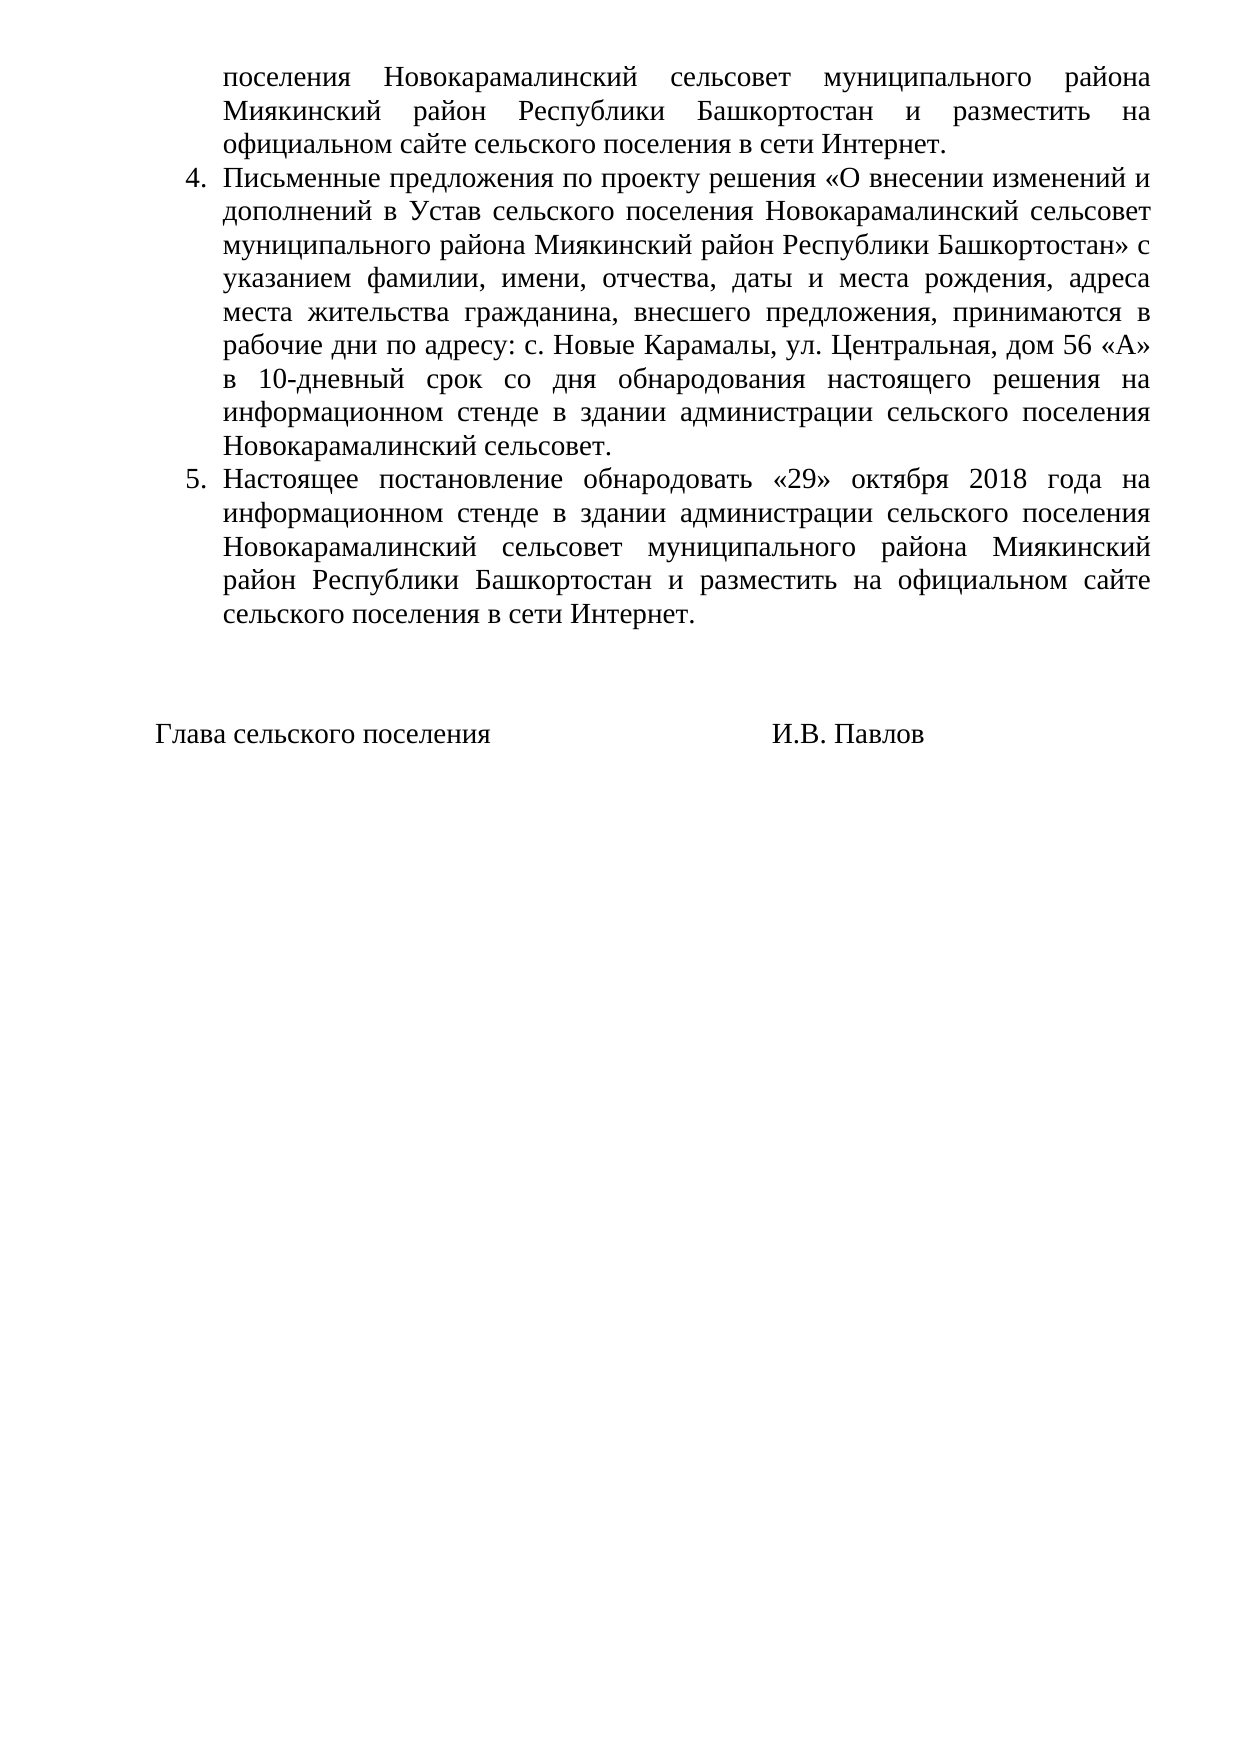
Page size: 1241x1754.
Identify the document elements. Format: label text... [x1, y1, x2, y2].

list Письменные предложения по проекту решения «О внесении изменений и дополнений в Устав сельского поселения Новокарамалинский сельсовет муниципального района Миякинский район Республики Башкортостан» с указанием фамилии, имени, отчества, даты и места рождения, адреса места жительства гражданина, внесшего предложения, принимаются в рабочие дни по адресу: с. Новые Карамалы, ул. Центральная, дом 56 «А» в 10-дневный срок со дня обнародования настоящего решения на информационном стенде в здании администрации сельского поселения Новокарамалинский сельсовет. [185, 160, 1152, 462]
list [185, 59, 1152, 160]
text Глава сельского поселения И.В. Павлов [148, 716, 1152, 749]
list Настоящее постановление обнародовать «29» октября 2018 года на информационном стенде в здании администрации сельского поселения Новокарамалинский сельсовет муниципального района Миякинский район Республики Башкортостан и разместить на официальном сайте сельского поселения в сети Интернет. [185, 462, 1152, 629]
